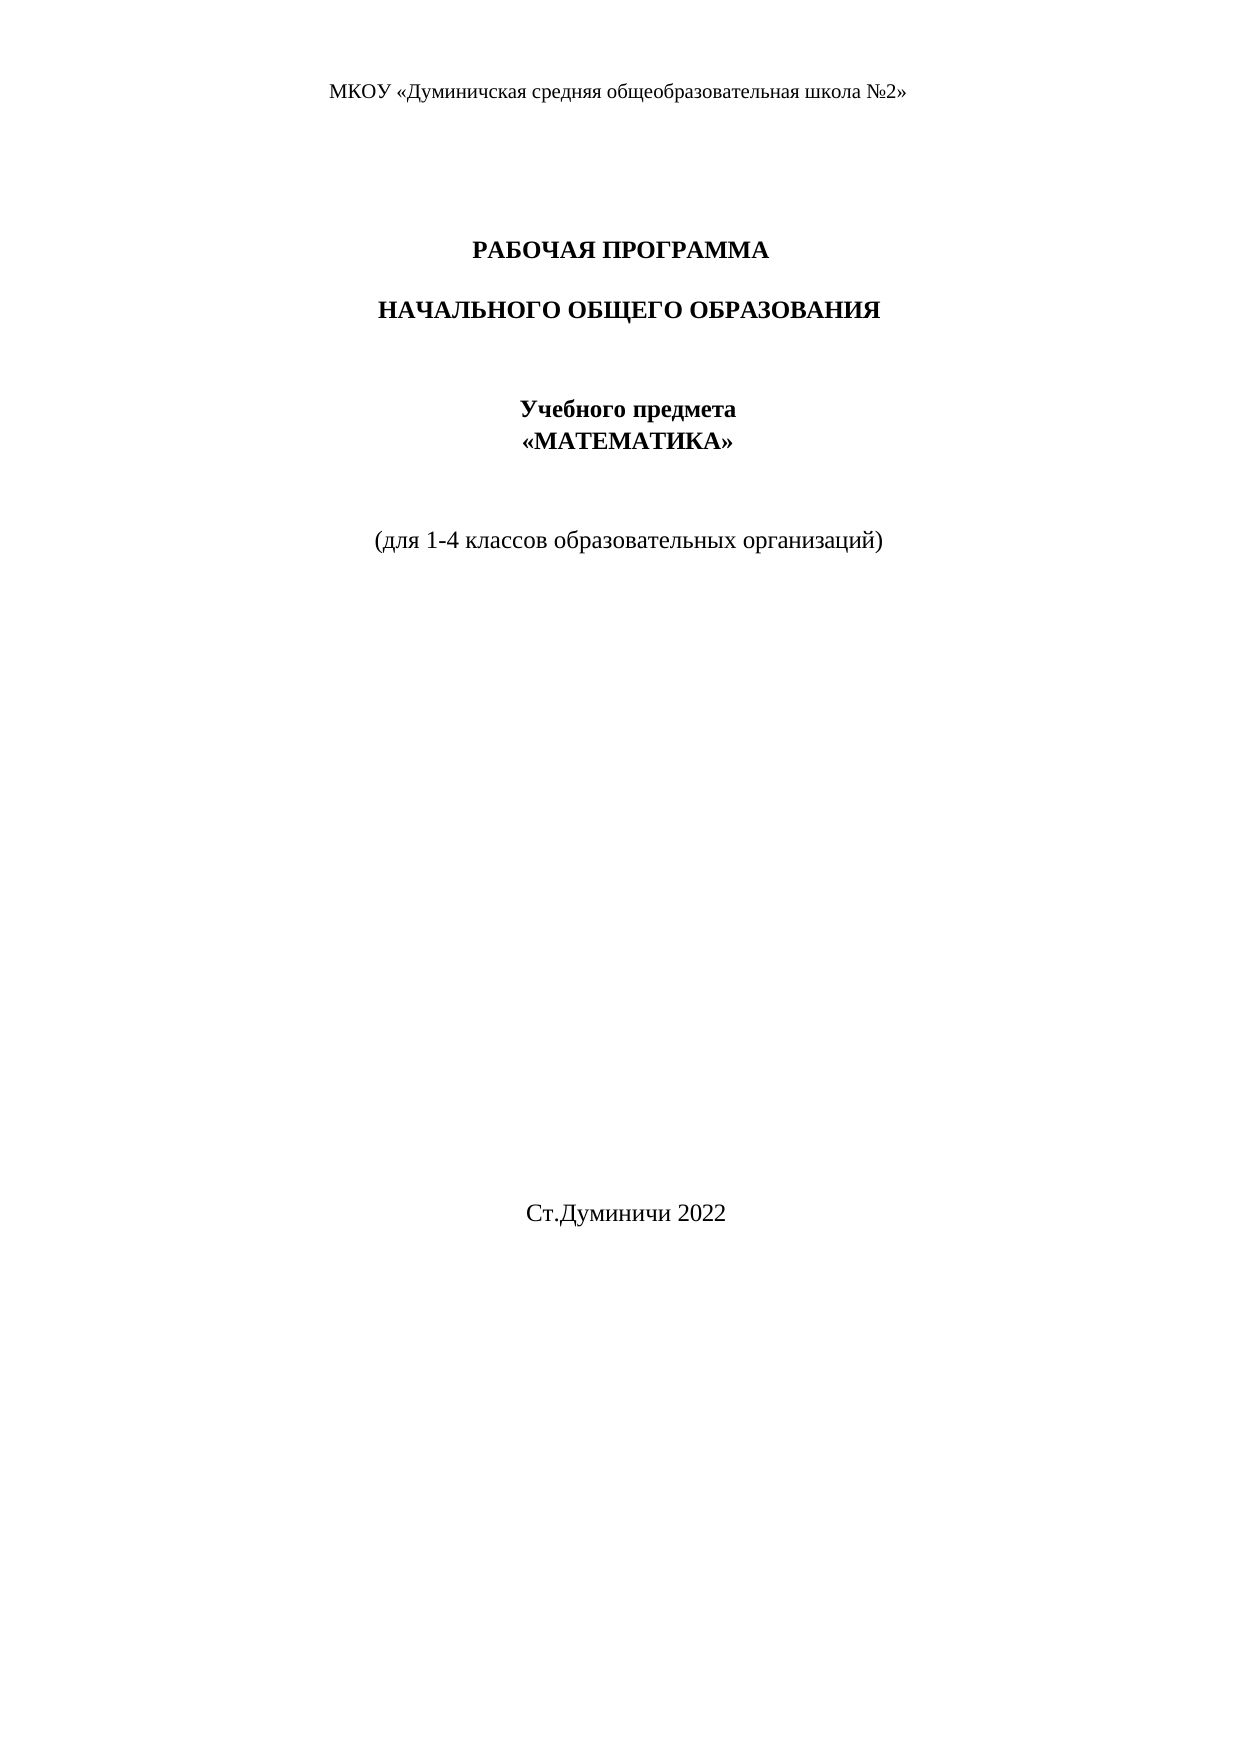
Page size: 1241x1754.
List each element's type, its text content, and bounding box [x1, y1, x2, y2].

subtitle РАБОЧАЯ ПРОГРАММА [357, 235, 884, 264]
text МКОУ «Думиничская средняя общеобразовательная школа №2» [58, 79, 1178, 103]
subtitle «МАТЕМАТИКА» [371, 426, 884, 454]
text (для 1-4 классов образовательных организаций) [373, 525, 884, 553]
text НАЧАЛЬНОГО ОБЩЕГО ОБРАЗОВАНИЯ [373, 295, 886, 324]
text Учебного предмета [371, 394, 884, 422]
text Ст.Думиничи 2022 [368, 1198, 884, 1227]
